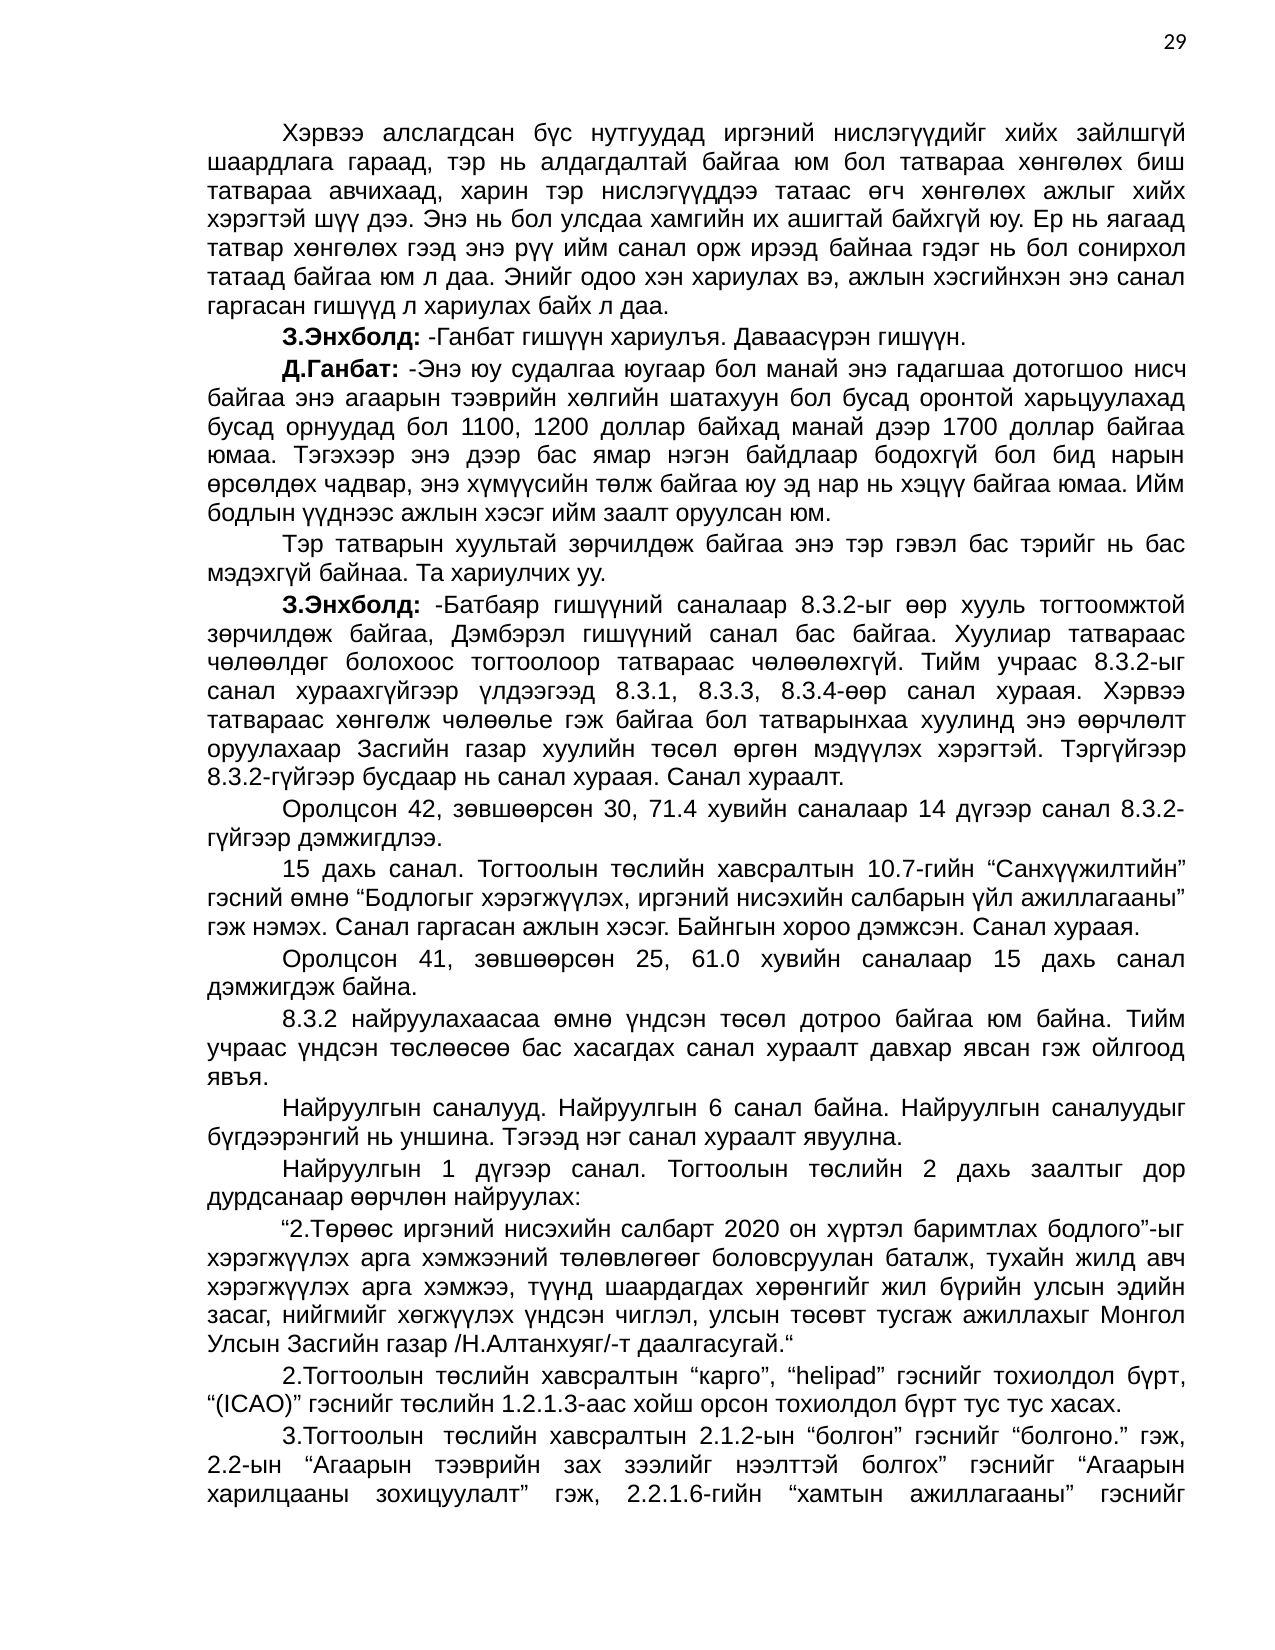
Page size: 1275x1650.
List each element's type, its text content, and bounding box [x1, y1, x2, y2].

text Д.Ганбат: -Энэ юу судалгаа юугаар бол манай энэ гадагшаа дотогшоо нисч байгаа энэ агаарын тээврийн хөлгийн шатахуун бол бусад оронтой харьцуулахад бусад орнуудад бол 1100, 1200 доллар байхад манай дээр 1700 доллар байгаа юмаа. Тэгэхээр энэ дээр бас ямар нэгэн байдлаар бодохгүй бол бид нарын өрсөлдөх чадвар, энэ хүмүүсийн төлж байгаа юу эд нар нь хэцүү байгаа юмаа. Ийм бодлын үүднээс ажлын хэсэг ийм заалт оруулсан юм. [207, 354, 1186, 526]
text 8.3.2 найруулахаасаа өмнө үндсэн төсөл дотроо байгаа юм байна. Тийм учраас үндсэн төслөөсөө бас хасагдах санал хураалт давхар явсан гэж ойлгоод явъя. [207, 1004, 1186, 1090]
text “2.Төрөөс иргэний нисэхийн салбарт 2020 он хүртэл баримтлах бодлого”-ыг хэрэгжүүлэх арга хэмжээний төлөвлөгөөг боловсруулан баталж, тухайн жилд авч хэрэгжүүлэх арга хэмжээ, түүнд шаардагдах хөрөнгийг жил бүрийн улсын эдийн засаг, нийгмийг хөгжүүлэх үндсэн чиглэл, улсын төсөвт тусгаж ажиллахыг Монгол Улсын Засгийн газар /Н.Алтанхуяг/-т даалгасугай.“ [207, 1214, 1186, 1358]
text Оролцсон 42, зөвшөөрсөн 30, 71.4 хувийн саналаар 14 дүгээр санал 8.3.2-гүйгээр дэмжигдлээ. [207, 794, 1186, 851]
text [207, 1421, 1186, 1507]
text Хэрвээ алслагдсан бүс нутгуудад иргэний нислэгүүдийг хийх зайлшгүй шаардлага гараад, тэр нь алдагдалтай байгаа юм бол татвараа хөнгөлөх биш татвараа авчихаад, харин тэр нислэгүүддээ татаас өгч хөнгөлөх ажлыг хийх хэрэгтэй шүү дээ. Энэ нь бол улсдаа хамгийн их ашигтай байхгүй юу. Ер нь яагаад татвар хөнгөлөх гээд энэ рүү ийм санал орж ирээд байнаа гэдэг нь бол сонирхол татаад байгаа юм л даа. Энийг одоо хэн хариулах вэ, ажлын хэсгийнхэн энэ санал гаргасан гишүүд л хариулах байх л даа. [207, 118, 1186, 319]
text Найруулгын 1 дүгээр санал. Тогтоолын төслийн 2 дахь заалтыг дор дурдсанаар өөрчлөн найруулах: [207, 1153, 1186, 1211]
text 15 дахь санал. Тогтоолын төслийн хавсралтын 10.7-гийн “Санхүүжилтийн” гэсний өмнө “Бодлогыг хэрэгжүүлэх, иргэний нисэхийн салбарын үйл ажиллагааны” гэж нэмэх. Санал гаргасан ажлын хэсэг. Байнгын хороо дэмжсэн. Санал хураая. [207, 854, 1186, 941]
text Найруулгын саналууд. Найруулгын 6 санал байна. Найруулгын саналуудыг бүгдээрэнгий нь уншина. Тэгээд нэг санал хураалт явуулна. [207, 1093, 1186, 1151]
text Тэр татварын хуультай зөрчилдөж байгаа энэ тэр гэвэл бас тэрийг нь бас мэдэхгүй байнаа. Та хариулчих уу. [207, 529, 1186, 587]
text 2.Тогтоолын төслийн хавсралтын “карго”, “helipad” гэснийг тохиолдол бүрт, “(ICAO)” гэснийг төслийн 1.2.1.3-аас хойш орсон тохиолдол бүрт тус тус хасах. [207, 1361, 1186, 1418]
text Оролцсон 41, зөвшөөрсөн 25, 61.0 хувийн саналаар 15 дахь санал дэмжигдэж байна. [207, 943, 1186, 1001]
text З.Энхболд: -Батбаяр гишүүний саналаар 8.3.2-ыг өөр хууль тогтоомжтой зөрчилдөж байгаа, Дэмбэрэл гишүүний санал бас байгаа. Хуулиар татвараас чөлөөлдөг болохоос тогтоолоор татвараас чөлөөлөхгүй. Тийм учраас 8.3.2-ыг санал хураахгүйгээр үлдээгээд 8.3.1, 8.3.3, 8.3.4-өөр санал хураая. Хэрвээ татвараас хөнгөлж чөлөөлье гэж байгаа бол татварынхаа хуулинд энэ өөрчлөлт оруулахаар Засгийн газар хуулийн төсөл өргөн мэдүүлэх хэрэгтэй. Тэргүйгээр 8.3.2-гүйгээр бусдаар нь санал хураая. Санал хураалт. [207, 590, 1186, 791]
text З.Энхболд: -Ганбат гишүүн хариулъя. Даваасүрэн гишүүн. [207, 322, 1186, 351]
